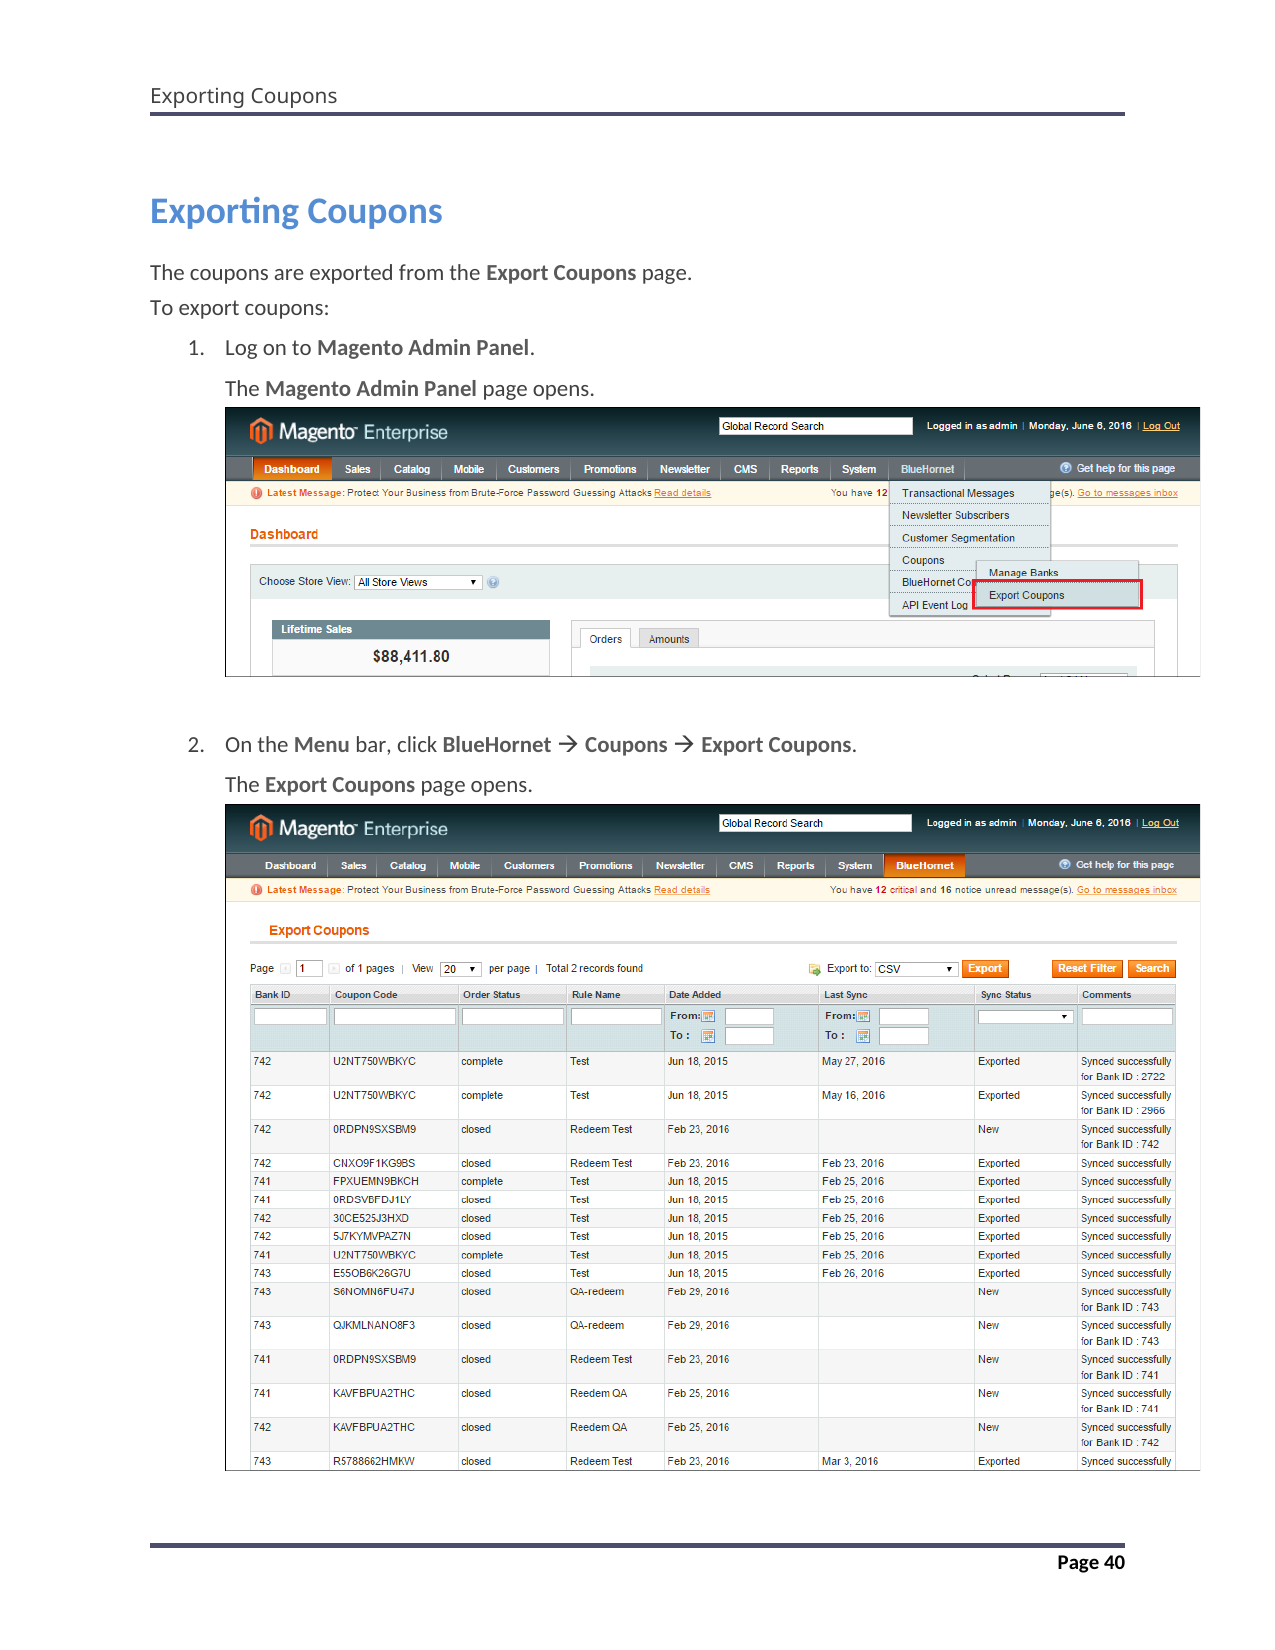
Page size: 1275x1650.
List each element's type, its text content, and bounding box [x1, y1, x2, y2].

list Log on to Magento Admin Panel. [187, 333, 1125, 361]
picture [225, 407, 1200, 677]
list The Export Coupons page opens. [225, 770, 1125, 798]
picture [225, 804, 1200, 1471]
text The coupons are exported from the Export Coupons page. [150, 258, 1125, 286]
list On the Menu bar, click BlueHornet Coupons Export Coupons. [187, 730, 1125, 758]
subtitle Exporting Coupons [150, 187, 1125, 233]
text To export coupons: [150, 293, 1125, 321]
list The Magento Admin Panel page opens. [225, 374, 1125, 402]
